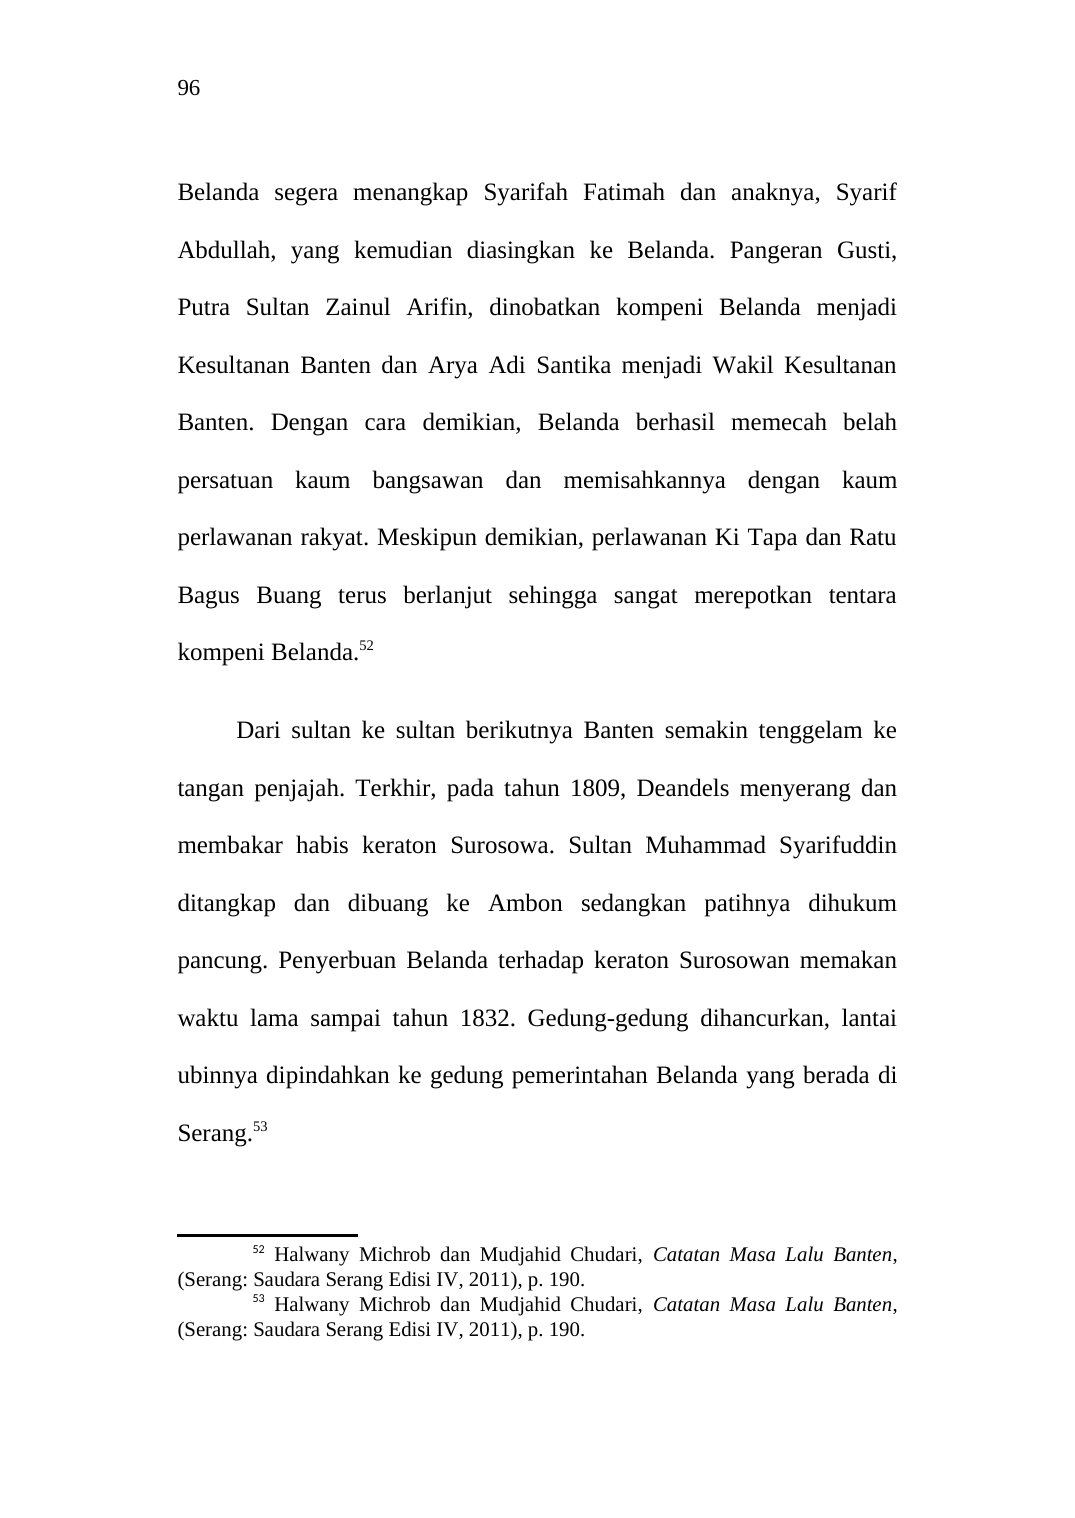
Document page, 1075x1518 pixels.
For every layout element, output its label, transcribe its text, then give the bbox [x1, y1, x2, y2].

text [177, 177, 898, 666]
text Dari sultan ke sultan berikutnya Banten semakin tenggelam ke tangan penjajah. Terkhir, pada tahun 1809, Deandels menyerang dan membakar habis keraton Surosowa. Sultan Muhammad Syarifuddin ditangkap dan dibuang ke Ambon sedangkan patihnya dihukum pancung. Penyerbuan Belanda terhadap keraton Surosowan memakan waktu lama sampai tahun 1832. Gedung-gedung dihancurkan, lantai ubinnya dipindahkan ke gedung pemerintahan Belanda yang berada di Serang. [177, 716, 898, 1147]
